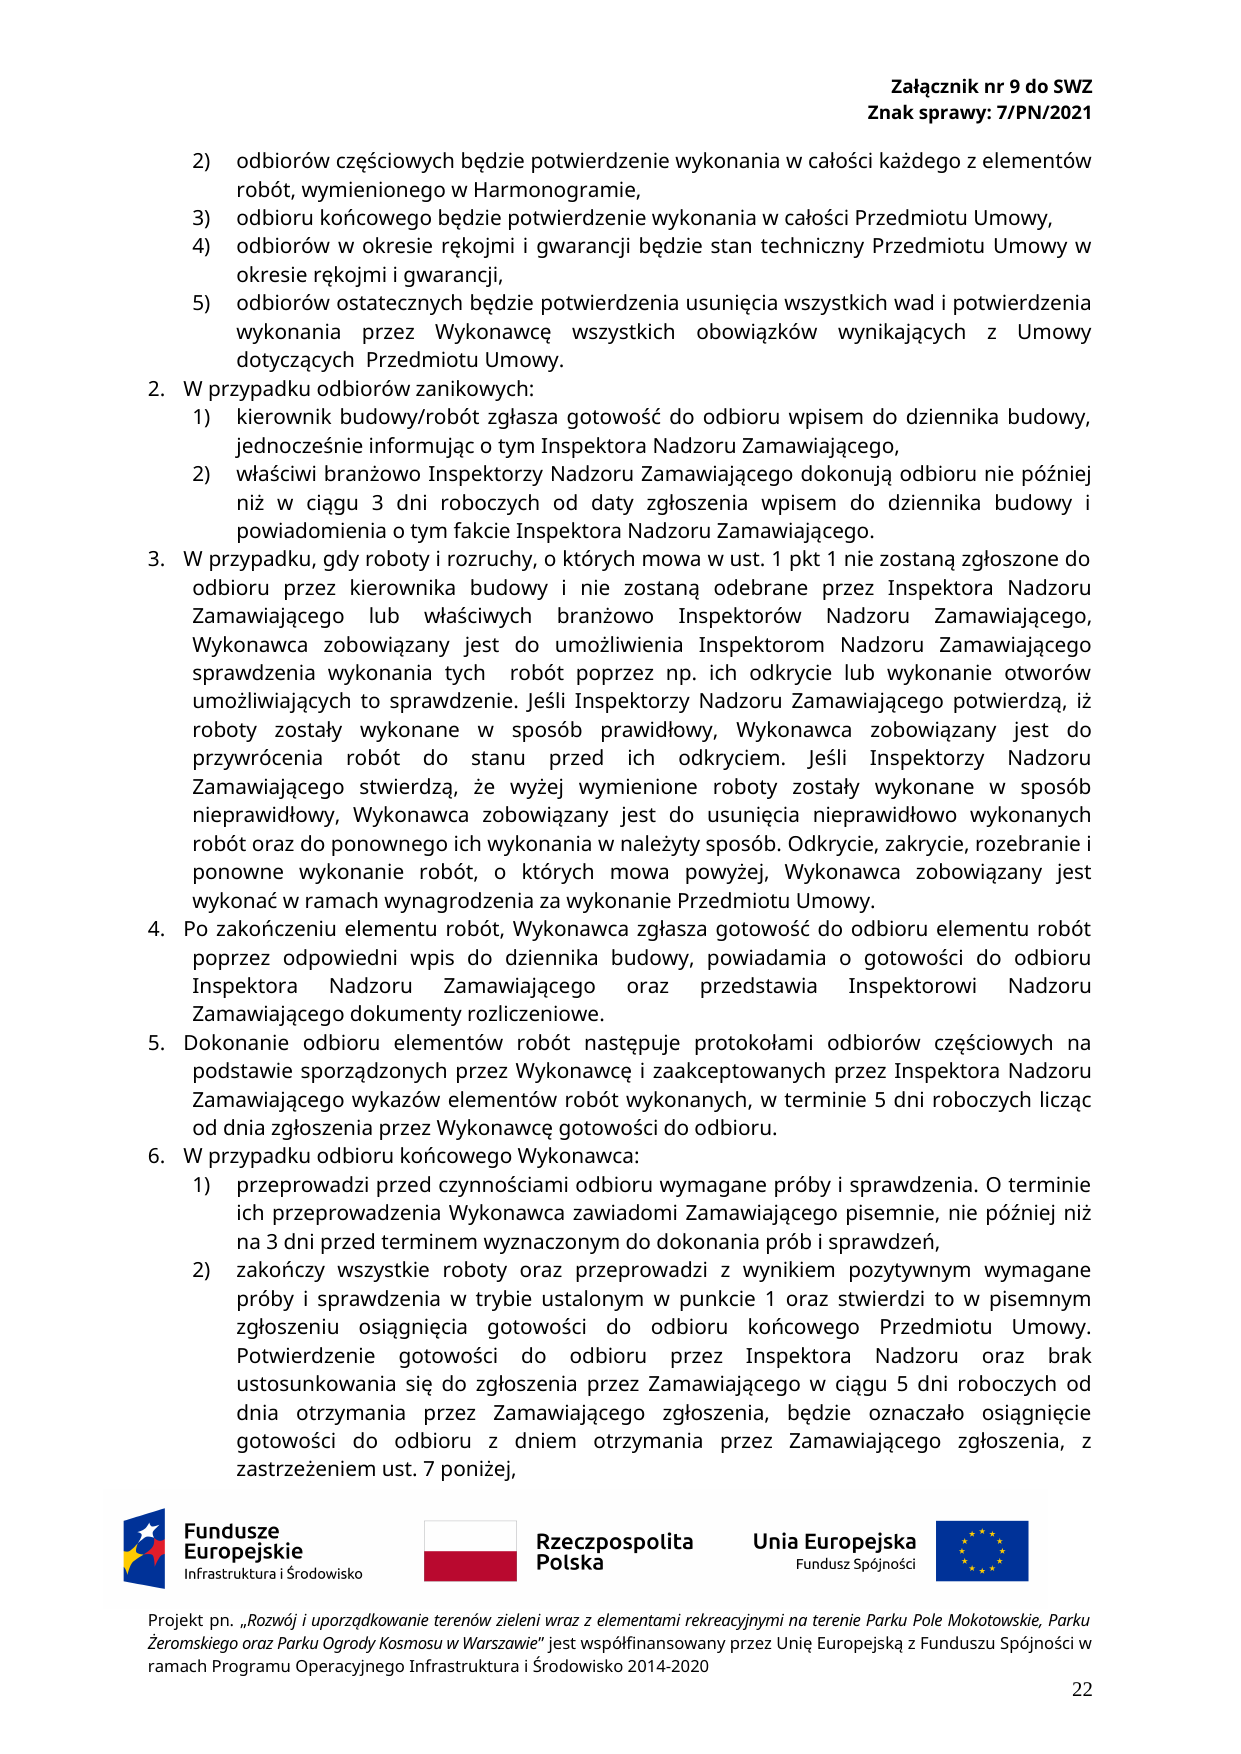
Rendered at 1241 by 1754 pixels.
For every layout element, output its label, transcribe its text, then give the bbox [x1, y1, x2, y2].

list Po zakończeniu elementu robót, Wykonawca zgłasza gotowość do odbioru elementu robót poprzez odpowiedni wpis do dziennika budowy, powiadamia o gotowości do odbioru Inspektora Nadzoru Zamawiającego oraz przedstawia Inspektorowi Nadzoru Zamawiającego dokumenty rozliczeniowe. [148, 914, 1093, 1028]
list zakończy wszystkie roboty oraz przeprowadzi z wynikiem pozytywnym wymagane próby i sprawdzenia w trybie ustalonym w punkcie 1 oraz stwierdzi to w pisemnym zgłoszeniu osiągnięcia gotowości do odbioru końcowego Przedmiotu Umowy. Potwierdzenie gotowości do odbioru przez Inspektora Nadzoru oraz brak ustosunkowania się do zgłoszenia przez Zamawiającego w ciągu 5 dni roboczych od dnia otrzymania przez Zamawiającego zgłoszenia, będzie oznaczało osiągnięcie gotowości do odbioru z dniem otrzymania przez Zamawiającego zgłoszenia, z zastrzeżeniem ust. 7 poniżej, [192, 1255, 1093, 1483]
list przeprowadzi przed czynnościami odbioru wymagane próby i sprawdzenia. O terminie ich przeprowadzenia Wykonawca zawiadomi Zamawiającego pisemnie, nie później niż na 3 dni przed terminem wyznaczonym do dokonania prób i sprawdzeń, [192, 1170, 1093, 1255]
list kierownik budowy/robót zgłasza gotowość do odbioru wpisem do dziennika budowy, jednocześnie informując o tym Inspektora Nadzoru Zamawiającego, [192, 402, 1093, 459]
list W przypadku, gdy roboty i rozruchy, o których mowa w ust. 1 pkt 1 nie zostaną zgłoszone do odbioru przez kierownika budowy i nie zostaną odebrane przez Inspektora Nadzoru Zamawiającego lub właściwych branżowo Inspektorów Nadzoru Zamawiającego, Wykonawca zobowiązany jest do umożliwienia Inspektorom Nadzoru Zamawiającego sprawdzenia wykonania tych robót poprzez np. ich odkrycie lub wykonanie otworów umożliwiających to sprawdzenie. Jeśli Inspektorzy Nadzoru Zamawiającego potwierdzą, iż roboty zostały wykonane w sposób prawidłowy, Wykonawca zobowiązany jest do przywrócenia robót do stanu przed ich odkryciem. Jeśli Inspektorzy Nadzoru Zamawiającego stwierdzą, że wyżej wymienione roboty zostały wykonane w sposób nieprawidłowy, Wykonawca zobowiązany jest do usunięcia nieprawidłowo wykonanych robót oraz do ponownego ich wykonania w należyty sposób. Odkrycie, zakrycie, rozebranie i ponowne wykonanie robót, o których mowa powyżej, Wykonawca zobowiązany jest wykonać w ramach wynagrodzenia za wykonanie Przedmiotu Umowy. [148, 544, 1093, 914]
list odbiorów w okresie rękojmi i gwarancji będzie stan techniczny Przedmiotu Umowy w okresie rękojmi i gwarancji, [192, 232, 1093, 288]
list W przypadku odbiorów zanikowych: [148, 374, 1093, 402]
list odbioru końcowego będzie potwierdzenie wykonania w całości Przedmiotu Umowy, [192, 203, 1093, 232]
picture [103, 1489, 1049, 1609]
list W przypadku odbioru końcowego Wykonawca: [148, 1142, 1093, 1170]
list Dokonanie odbioru elementów robót następuje protokołami odbiorów częściowych na podstawie sporządzonych przez Wykonawcę i zaakceptowanych przez Inspektora Nadzoru Zamawiającego wykazów elementów robót wykonanych, w terminie 5 dni roboczych licząc od dnia zgłoszenia przez Wykonawcę gotowości do odbioru. [148, 1028, 1093, 1142]
list odbiorów ostatecznych będzie potwierdzenia usunięcia wszystkich wad i potwierdzenia wykonania przez Wykonawcę wszystkich obowiązków wynikających z Umowy dotyczących Przedmiotu Umowy. [192, 288, 1093, 374]
list właściwi branżowo Inspektorzy Nadzoru Zamawiającego dokonują odbioru nie później niż w ciągu 3 dni roboczych od daty zgłoszenia wpisem do dziennika budowy i powiadomienia o tym fakcie Inspektora Nadzoru Zamawiającego. [192, 459, 1093, 544]
list odbiorów częściowych będzie potwierdzenie wykonania w całości każdego z elementów robót, wymienionego w Harmonogramie, [192, 146, 1093, 203]
